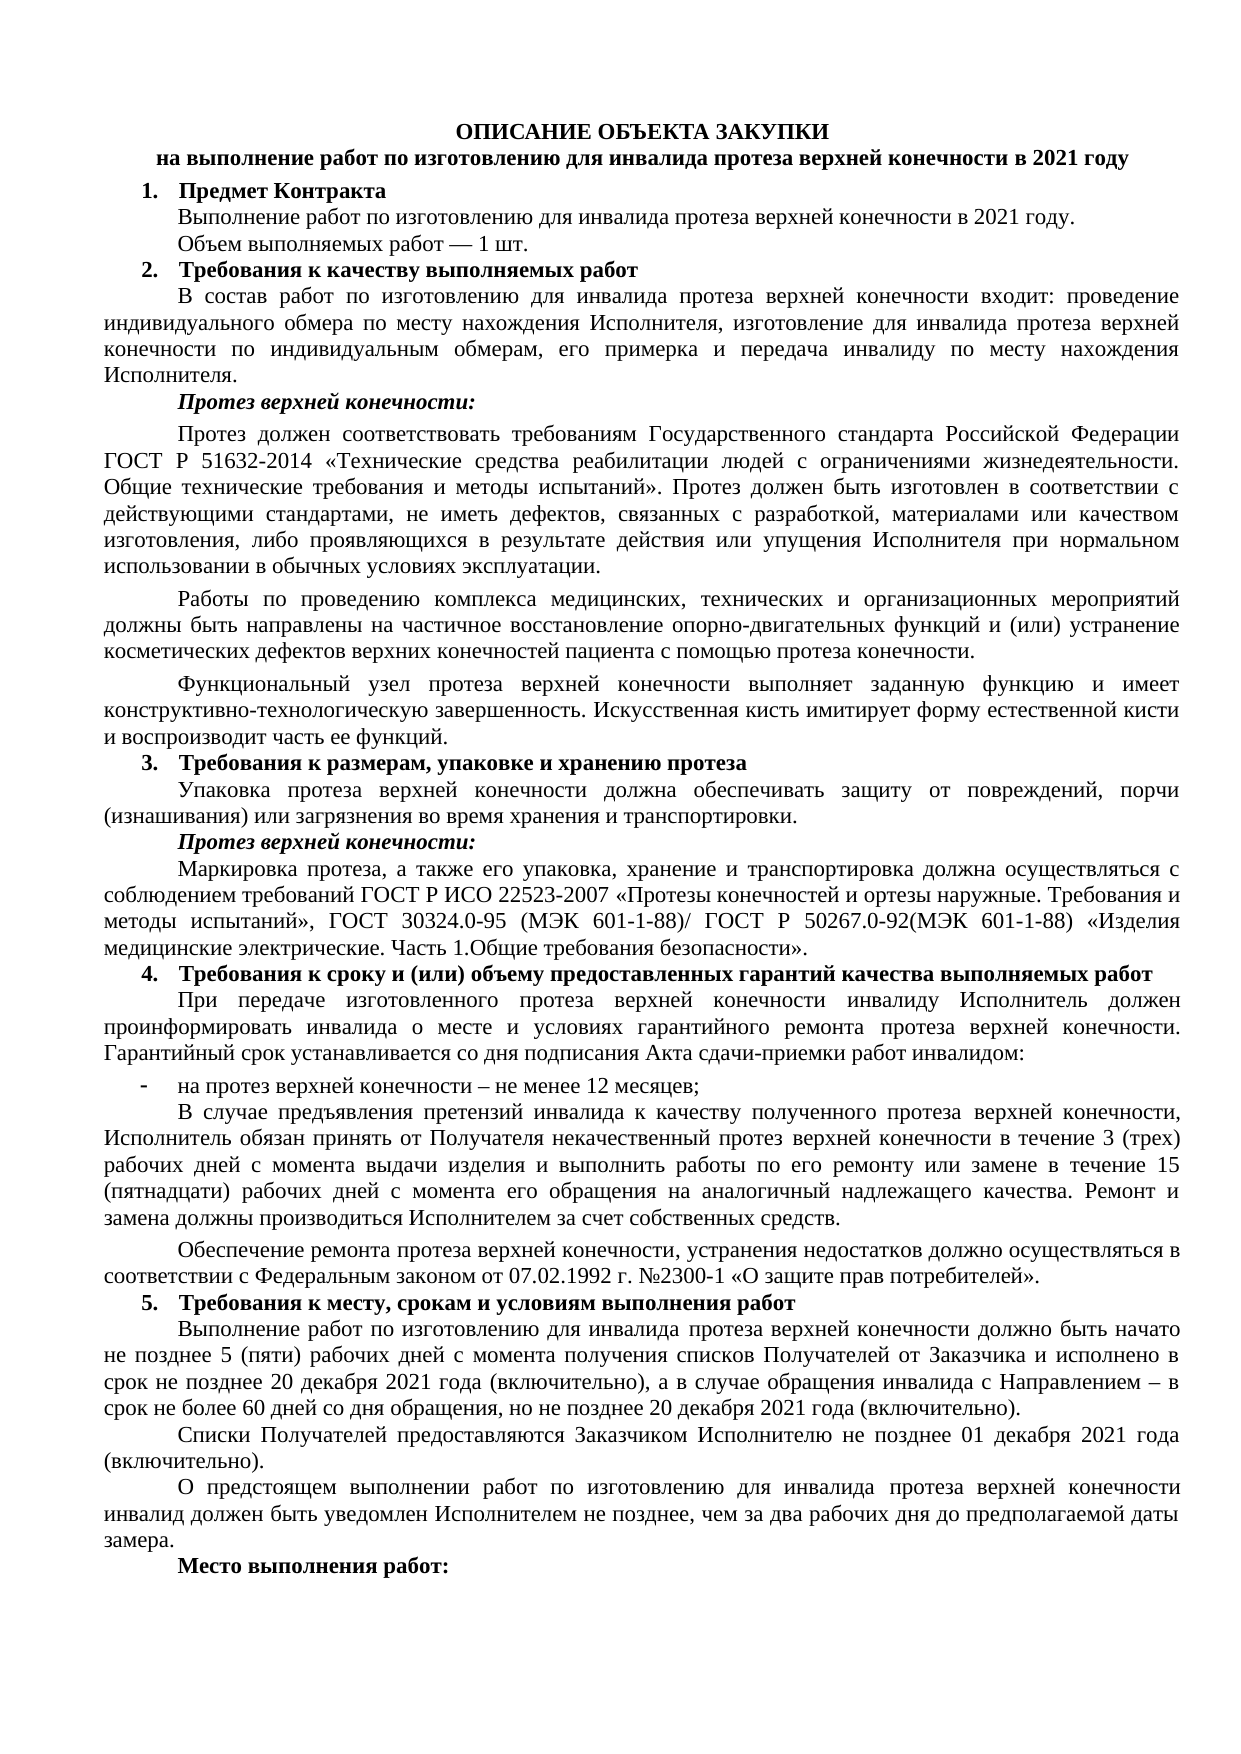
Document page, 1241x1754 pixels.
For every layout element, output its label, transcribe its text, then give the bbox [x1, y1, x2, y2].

text При передаче изготовленного протеза верхней конечности инвалиду Исполнитель должен проинформировать инвалида о месте и условиях гарантийного ремонта протеза верхней конечности. Гарантийный срок устанавливается со дня подписания Акта сдачи-приемки работ инвалидом: [103, 986, 1181, 1066]
text В случае предъявления претензий инвалида к качеству полученного протеза верхней конечности, Исполнитель обязан принять от Получателя некачественный протез верхней конечности в течение 3 (трех) рабочих дней с момента выдачи изделия и выполнить работы по его ремонту или замене в течение 15 (пятнадцати) рабочих дней с момента его обращения на аналогичный надлежащего качества. Ремонт и замена должны производиться Исполнителем за счет собственных средств. [103, 1098, 1181, 1230]
list Требования к качеству выполняемых работ [141, 256, 1181, 282]
text Обеспечение ремонта протеза верхней конечности, устранения недостатков должно осуществляться в соответствии с Федеральным законом от 07.02.1992 г. №2300-1 «О защите прав потребителей». [103, 1236, 1181, 1289]
list Требования к размерам, упаковке и хранению протеза [141, 749, 1181, 776]
text Работы по проведению комплекса медицинских, технических и организационных мероприятий должны быть направлены на частичное восстановление опорно-двигательных функций и (или) устранение косметических дефектов верхних конечностей пациента с помощью протеза конечности. [103, 585, 1181, 664]
list Предмет Контракта [141, 177, 1181, 203]
text Выполнение работ по изготовлению для инвалида протеза верхней конечности должно быть начато не позднее 5 (пяти) рабочих дней с момента получения списков Получателей от Заказчика и исполнено в срок не позднее 20 декабря 2021 года (включительно), а в случае обращения инвалида с Направлением – в срок не более 60 дней со дня обращения, но не позднее 20 декабря 2021 года (включительно). [103, 1315, 1181, 1421]
text Место выполнения работ: [103, 1552, 1181, 1579]
text Списки Получателей предоставляются Заказчиком Исполнителю не позднее 01 декабря 2021 года (включительно). [103, 1421, 1181, 1473]
text Упаковка протеза верхней конечности должна обеспечивать защиту от повреждений, порчи (изнашивания) или загрязнения во время хранения и транспортировки. [103, 776, 1181, 828]
text Протез должен соответствовать требованиям Государственного стандарта Российской Федерации ГОСТ Р 51632-2014 «Технические средства реабилитации людей с ограничениями жизнедеятельности. Общие технические требования и методы испытаний». Протез должен быть изготовлен в соответствии с действующими стандартами, не иметь дефектов, связанных с разработкой, материалами или качеством изготовления, либо проявляющихся в результате действия или упущения Исполнителя при нормальном использовании в обычных условиях эксплуатации. [103, 421, 1181, 579]
list на протез верхней конечности – не менее 12 месяцев; [140, 1072, 1181, 1098]
list Протез верхней конечности: [103, 828, 1181, 855]
list Требования к месту, срокам и условиям выполнения работ [141, 1289, 1181, 1315]
text Протез верхней конечности: [103, 388, 1181, 414]
text Маркировка протеза, а также его упаковка, хранение и транспортировка должна осуществляться с соблюдением требований ГОСТ Р ИСО 22523-2007 «Протезы конечностей и ортезы наружные. Требования и методы испытаний», ГОСТ 30324.0-95 (МЭК 601-1-88)/ ГОСТ Р 50267.0-92(МЭК 601-1-88) «Изделия медицинские электрические. Часть 1.Общие требования безопасности». [103, 855, 1181, 960]
text Функциональный узел протеза верхней конечности выполняет заданную функцию и имеет конструктивно-технологическую завершенность. Искусственная кисть имитирует форму естественной кисти и воспроизводит часть ее функций. [103, 670, 1181, 749]
text О предстоящем выполнении работ по изготовлению для инвалида протеза верхней конечности инвалид должен быть уведомлен Исполнителем не позднее, чем за два рабочих дня до предполагаемой даты замера. [103, 1473, 1181, 1552]
subtitle ОПИСАНИЕ ОБЪЕКТА ЗАКУПКИ [103, 118, 1181, 144]
text Выполнение работ по изготовлению для инвалида протеза верхней конечности в 2021 году. [103, 203, 1181, 230]
text на выполнение работ по изготовлению для инвалида протеза верхней конечности в 2021 году [103, 144, 1181, 171]
text В состав работ по изготовлению для инвалида протеза верхней конечности входит: проведение индивидуального обмера по месту нахождения Исполнителя, изготовление для инвалида протеза верхней конечности по индивидуальным обмерам, его примерка и передача инвалиду по месту нахождения Исполнителя. [103, 282, 1181, 388]
list Требования к сроку и (или) объему предоставленных гарантий качества выполняемых работ [141, 960, 1181, 986]
text Объем выполняемых работ — 1 шт. [103, 230, 1181, 256]
